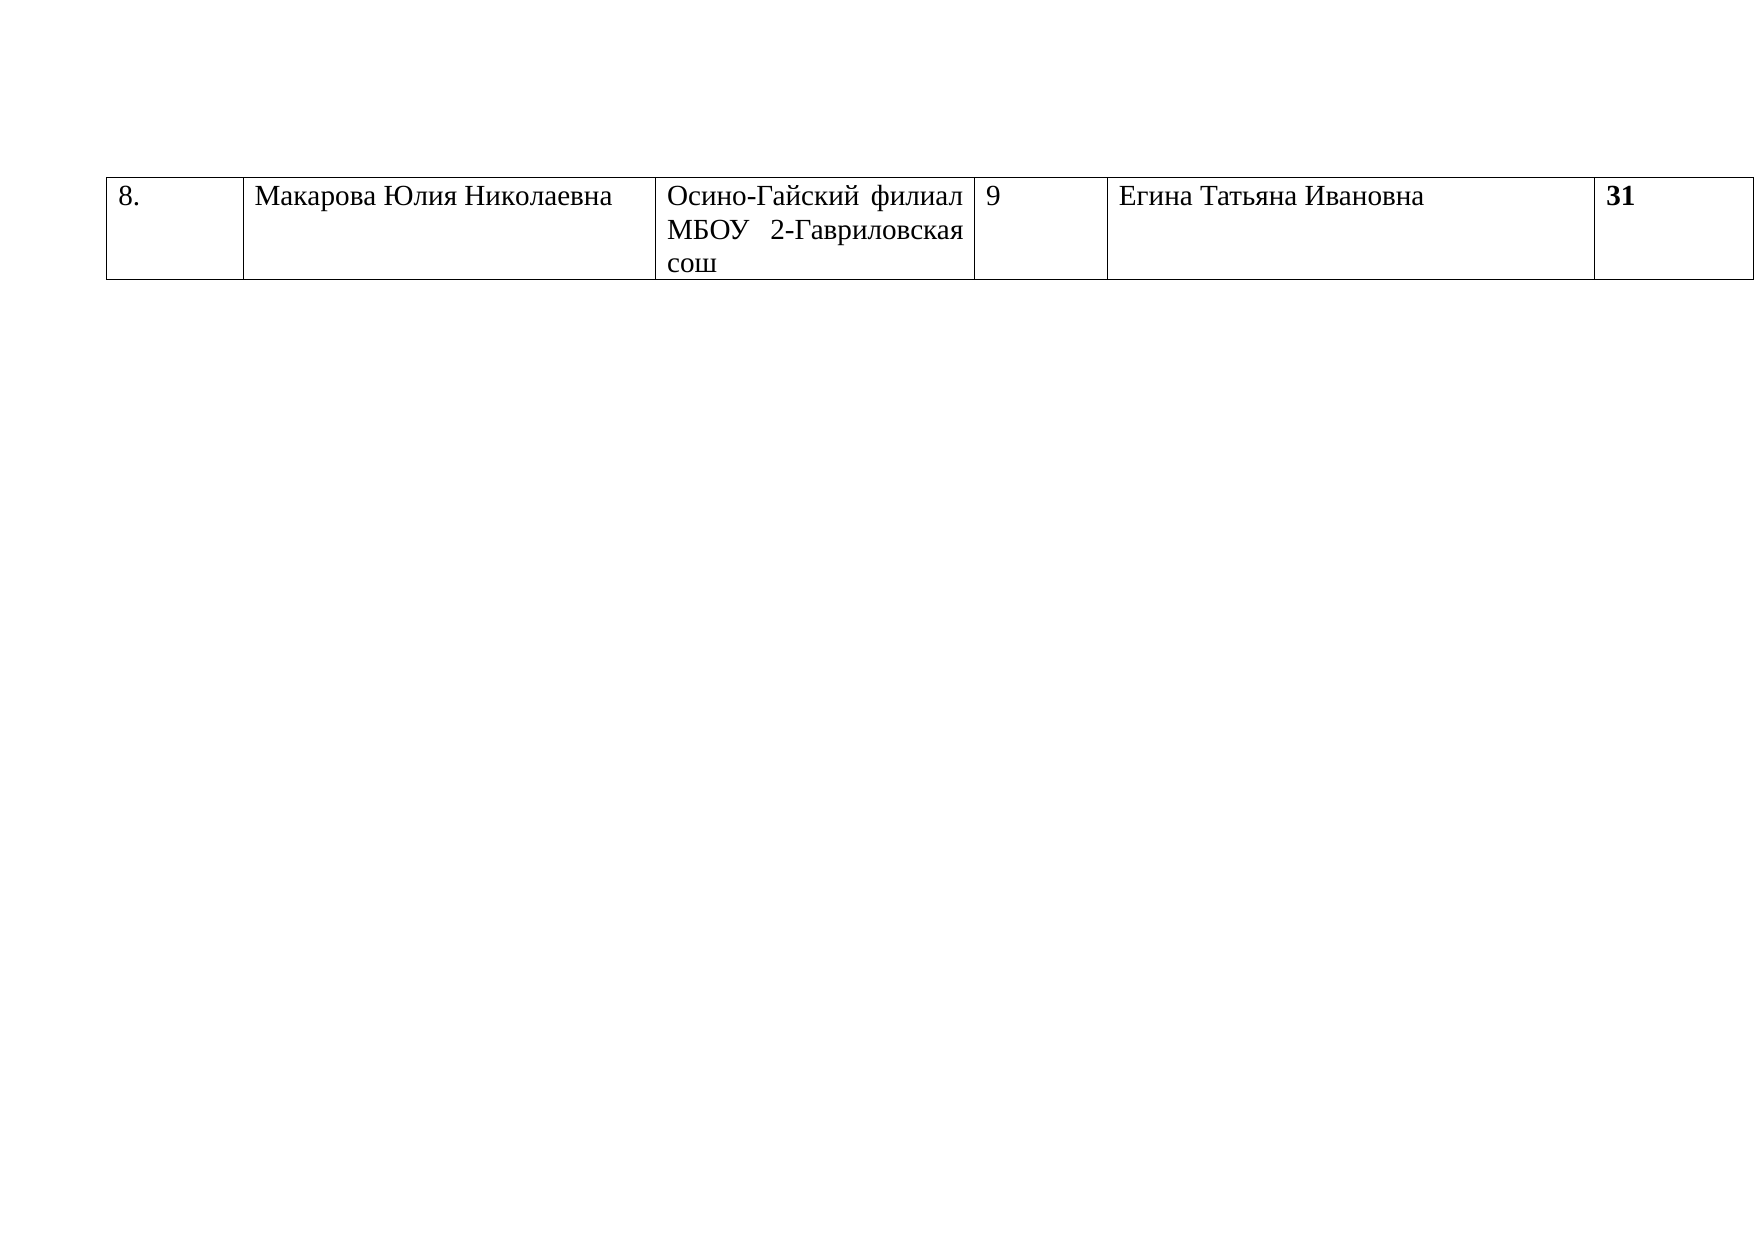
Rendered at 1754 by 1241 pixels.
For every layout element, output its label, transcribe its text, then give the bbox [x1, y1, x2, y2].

table_cell Осино-Гайский филиал МБОУ 2-Гавриловская сош [656, 178, 974, 279]
table_cell Егина Татьяна Ивановна [1108, 178, 1594, 279]
table_cell Макарова Юлия Николаевна [244, 178, 655, 279]
table_cell 8. [107, 178, 243, 279]
table_cell 9 [975, 178, 1107, 279]
table_cell 31 [1595, 178, 1753, 279]
